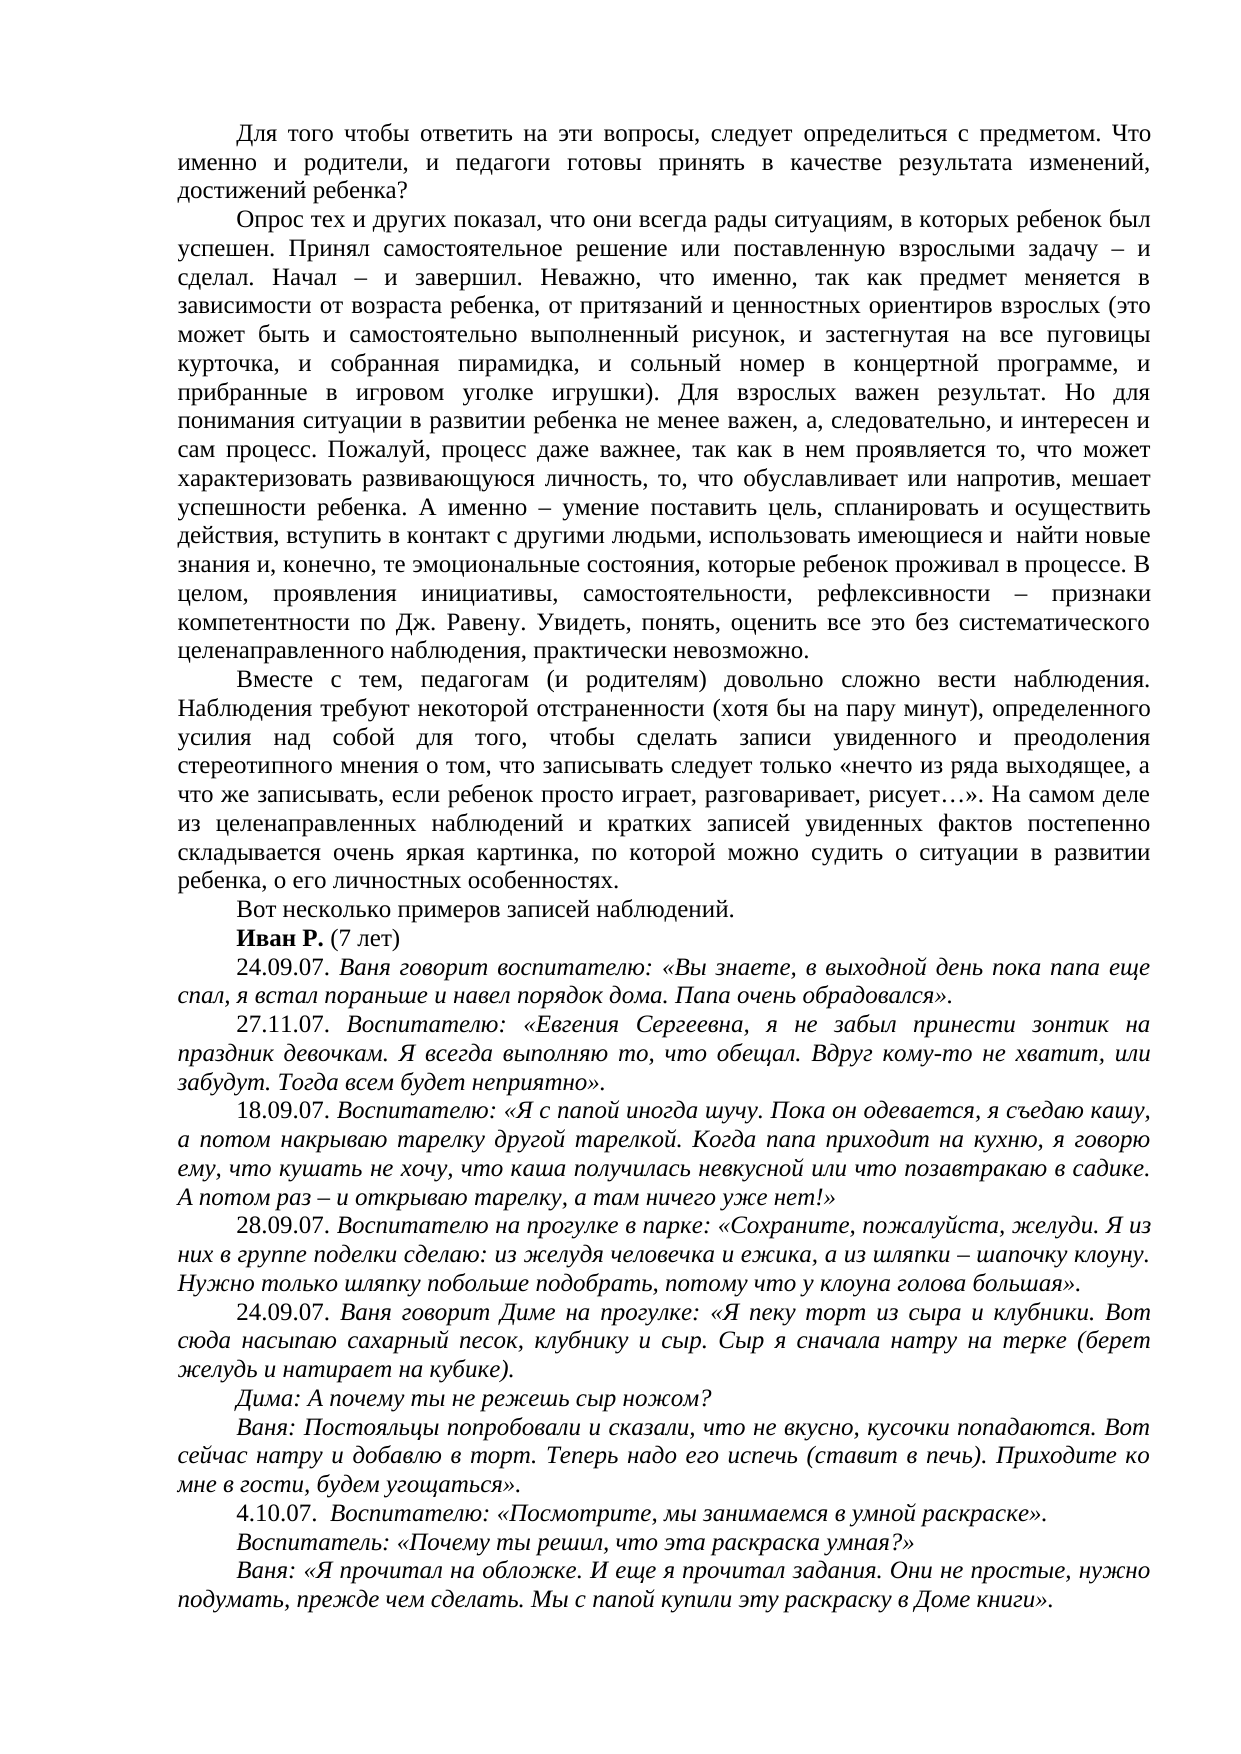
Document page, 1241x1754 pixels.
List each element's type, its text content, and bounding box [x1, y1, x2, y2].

text 28.09.07. Воспитателю на прогулке в парке: «Сохраните, пожалуйста, желуди. Я из них в группе поделки сделаю: из желудя человечка и ежика, а из шляпки – шапочку клоуну. Нужно только шляпку побольше подобрать, потому что у клоуна голова большая». [177, 1211, 1152, 1297]
text Вместе с тем, педагогам (и родителям) довольно сложно вести наблюдения. Наблюдения требуют некоторой отстраненности (хотя бы на пару минут), определенного усилия над собой для того, чтобы сделать записи увиденного и преодоления стереотипного мнения о том, что записывать следует только «нечто из ряда выходящее, а что же записывать, если ребенок просто играет, разговаривает, рисует…». На самом деле из целенаправленных наблюдений и кратких записей увиденных фактов постепенно складывается очень яркая картинка, по которой можно судить о ситуации в развитии ребенка, о его личностных особенностях. [177, 664, 1152, 894]
text Ваня: «Я прочитал на обложке. И еще я прочитал задания. Они не простые, нужно подумать, прежде чем сделать. Мы с папой купили эту раскраску в Доме книги». [177, 1556, 1152, 1613]
text Дима: А почему ты не режешь сыр ножом? [177, 1383, 1152, 1412]
text Вот несколько примеров записей наблюдений. [177, 894, 1152, 923]
text Воспитатель: «Почему ты решил, что эта раскраска умная?» [177, 1527, 1152, 1556]
text 24.09.07. Ваня говорит воспитателю: «Вы знаете, в выходной день пока папа еще спал, я встал пораньше и навел порядок дома. Папа очень обрадовался». [177, 952, 1152, 1009]
text Ваня: Постояльцы попробовали и сказали, что не вкусно, кусочки попадаются. Вот сейчас натру и добавлю в торт. Теперь надо его испечь (ставит в печь). Приходите ко мне в гости, будем угощаться». [177, 1412, 1152, 1498]
text Опрос тех и других показал, что они всегда рады ситуациям, в которых ребенок был успешен. Принял самостоятельное решение или поставленную взрослыми задачу – и сделал. Начал – и завершил. Неважно, что именно, так как предмет меняется в зависимости от возраста ребенка, от притязаний и ценностных ориентиров взрослых (это может быть и самостоятельно выполненный рисунок, и застегнутая на все пуговицы курточка, и собранная пирамидка, и сольный номер в концертной программе, и прибранные в игровом уголке игрушки). Для взрослых важен результат. Но для понимания ситуации в развитии ребенка не менее важен, а, следовательно, и интересен и сам процесс. Пожалуй, процесс даже важнее, так как в нем проявляется то, что может характеризовать развивающуюся личность, то, что обуславливает или напротив, мешает успешности ребенка. А именно – умение поставить цель, спланировать и осуществить действия, вступить в контакт с другими людьми, использовать имеющиеся и найти новые знания и, конечно, те эмоциональные состояния, которые ребенок проживал в процессе. В целом, проявления инициативы, самостоятельности, рефлексивности – признаки компетентности по Дж. Равену. Увидеть, понять, оценить все это без систематического целенаправленного наблюдения, практически невозможно. [177, 204, 1152, 664]
text 24.09.07. Ваня говорит Диме на прогулке: «Я пеку торт из сыра и клубники. Вот сюда насыпаю сахарный песок, клубнику и сыр. Сыр я сначала натру на терке (берет желудь и натирает на кубике). [177, 1297, 1152, 1383]
text 18.09.07. Воспитателю: «Я с папой иногда шучу. Пока он одевается, я съедаю кашу, а потом накрываю тарелку другой тарелкой. Когда папа приходит на кухню, я говорю ему, что кушать не хочу, что каша получилась невкусной или что позавтракаю в садике. А потом раз – и открываю тарелку, а там ничего уже нет!» [177, 1096, 1152, 1211]
text 27.11.07. Воспитателю: «Евгения Сергеевна, я не забыл принести зонтик на праздник девочкам. Я всегда выполняю то, что обещал. Вдруг кому-то не хватит, или забудут. Тогда всем будет неприятно». [177, 1009, 1152, 1096]
text 4.10.07. Воспитателю: «Посмотрите, мы занимаемся в умной раскраске». [177, 1498, 1152, 1527]
text Иван Р. (7 лет) [177, 923, 1152, 952]
text Для того чтобы ответить на эти вопросы, следует определиться с предметом. Что именно и родители, и педагоги готовы принять в качестве результата изменений, достижений ребенка? [177, 118, 1152, 204]
